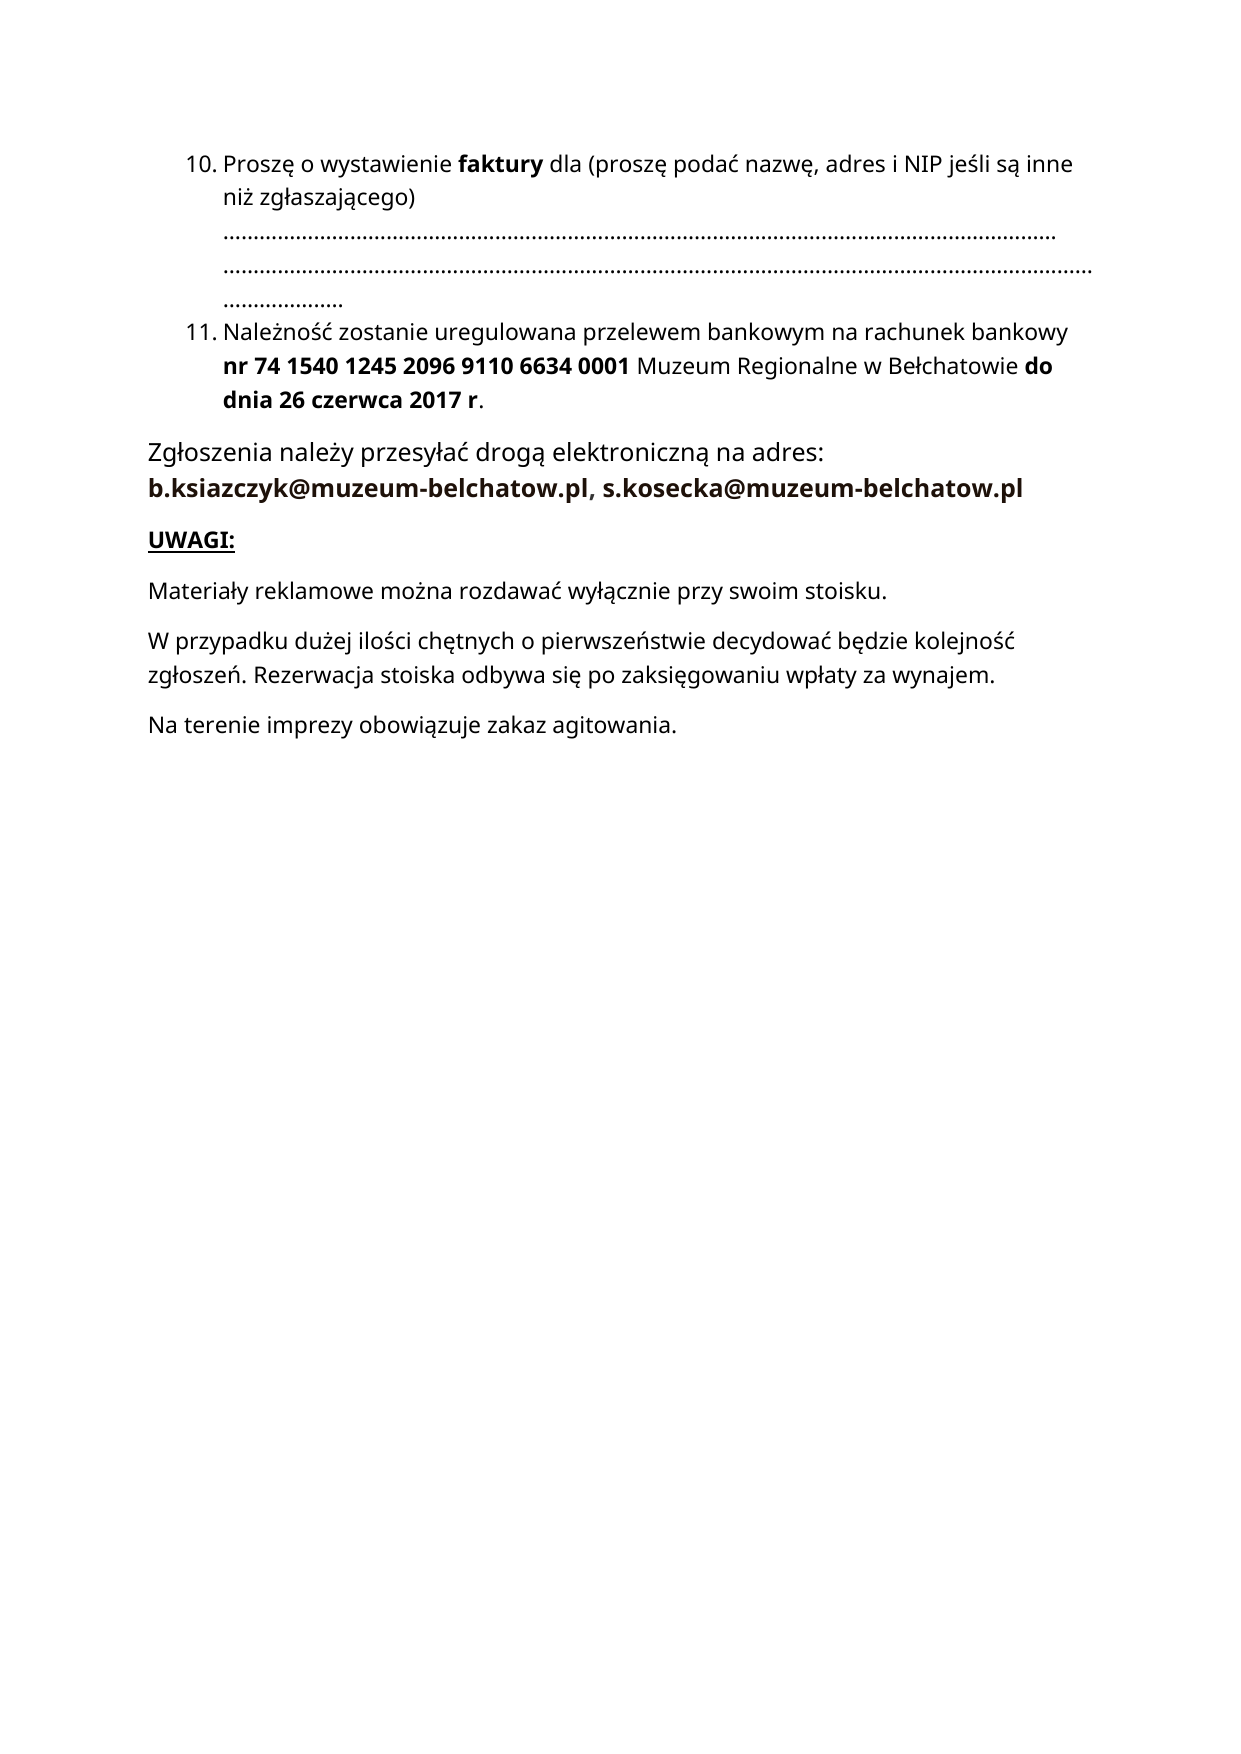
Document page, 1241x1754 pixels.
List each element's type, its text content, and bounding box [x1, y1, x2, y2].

text UWAGI: [148, 524, 1093, 556]
text W przypadku dużej ilości chętnych o pierwszeństwie decydować będzie kolejność zgłoszeń. Rezerwacja stoiska odbywa się po zaksięgowaniu wpłaty za wynajem. [148, 625, 1093, 690]
list Proszę o wystawienie faktury dla (proszę podać nazwę, adres i NIP jeśli są inne niż zgłaszającego) ………………………………………………………………………………………………………………………… ……………………………………………………………………………………………………………………………………………….. [185, 148, 1093, 314]
text Materiały reklamowe można rozdawać wyłącznie przy swoim stoisku. [148, 575, 1093, 606]
text Zgłoszenia należy przesyłać drogą elektroniczną na adres: b.ksiazczyk@muzeum-belchatow.pl, s.kosecka@muzeum-belchatow.pl [148, 434, 1093, 505]
list Należność zostanie uregulowana przelewem bankowym na rachunek bankowy nr 74 1540 1245 2096 9110 6634 0001 Muzeum Regionalne w Bełchatowie do dnia 26 czerwca 2017 r. [185, 316, 1093, 415]
text Na terenie imprezy obowiązuje zakaz agitowania. [148, 709, 1093, 741]
